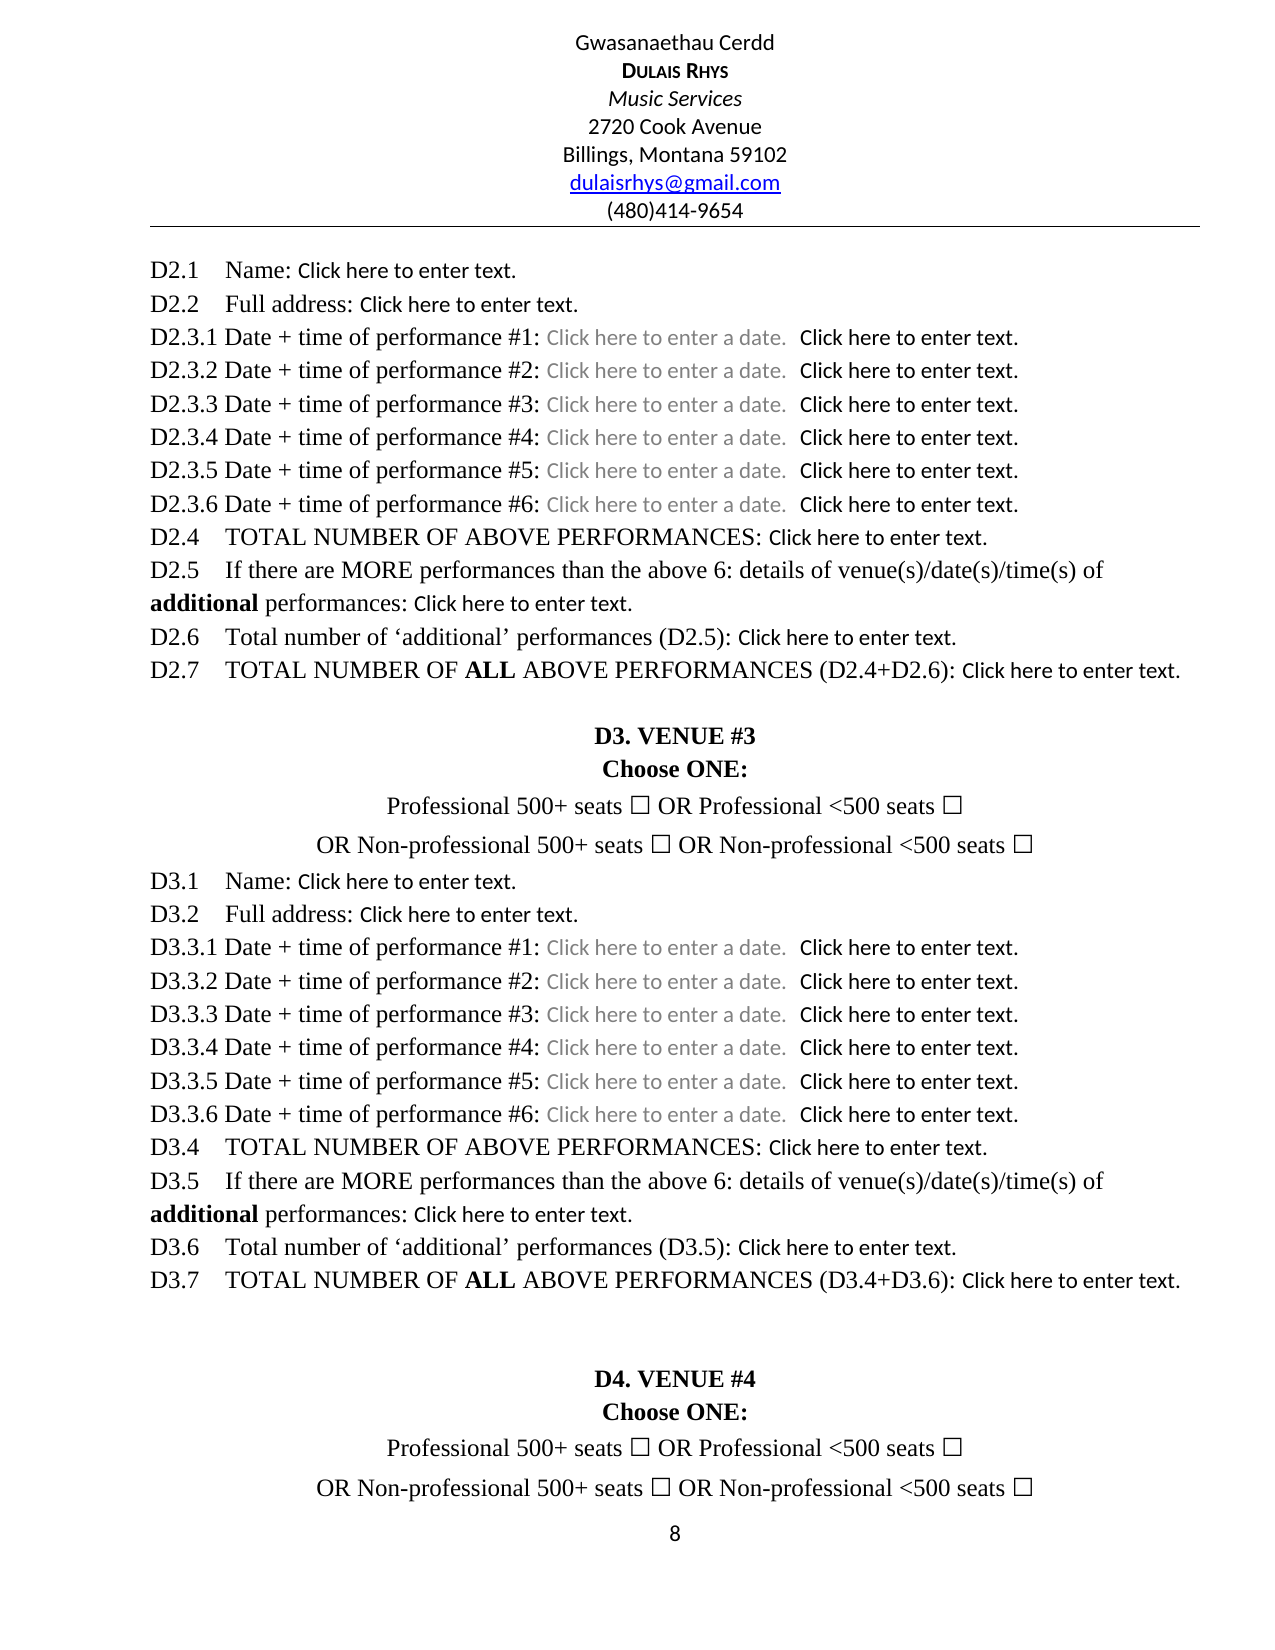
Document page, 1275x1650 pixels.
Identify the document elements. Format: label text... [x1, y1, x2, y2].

text Choose ONE: [150, 1397, 1200, 1426]
text D3.3.4 Date + time of performance #4: [150, 1032, 1200, 1062]
text D3.7 TOTAL NUMBER OF ALL ABOVE PERFORMANCES (D3.4+D3.6): [150, 1266, 1200, 1294]
text D3. VENUE #3 [150, 721, 1200, 750]
text D2.3.4 Date + time of performance #4: [150, 422, 1200, 451]
text D2.3.3 Date + time of performance #3: [150, 389, 1200, 418]
text D4. VENUE #4 [150, 1364, 1200, 1393]
text D2.5 If there are MORE performances than the above 6: details of venue(s)/date(s)/time(s) of additional performances: [150, 555, 1200, 617]
text Professional 500+ seats OR Professional <500 seats [150, 1430, 1200, 1464]
text D2.6 Total number of ‘additional’ performances (D2.5): [150, 622, 1200, 651]
text D3.3.1 Date + time of performance #1: [150, 932, 1200, 962]
text D3.1 Name: [150, 866, 1200, 895]
text D2.3.6 Date + time of performance #6: [150, 489, 1200, 518]
text D2.1 Name: [150, 255, 1200, 284]
text D3.3.3 Date + time of performance #3: [150, 999, 1200, 1028]
text D2.3.5 Date + time of performance #5: [150, 455, 1200, 484]
text D3.3.2 Date + time of performance #2: [150, 966, 1200, 995]
text OR Non-professional 500+ seats OR Non-professional <500 seats [150, 1469, 1200, 1503]
text D2.2 Full address: [150, 289, 1200, 318]
text D3.5 If there are MORE performances than the above 6: details of venue(s)/date(s)/time(s) of additional performances: [150, 1166, 1200, 1228]
text OR Non-professional 500+ seats OR Non-professional <500 seats [150, 827, 1200, 861]
text D2.3.2 Date + time of performance #2: [150, 355, 1200, 384]
text D3.4 TOTAL NUMBER OF ABOVE PERFORMANCES: [150, 1132, 1200, 1162]
text D3.2 Full address: [150, 899, 1200, 928]
text D2.3.1 Date + time of performance #1: [150, 322, 1200, 351]
text D2.7 TOTAL NUMBER OF ALL ABOVE PERFORMANCES (D2.4+D2.6): [150, 655, 1200, 684]
text Choose ONE: [150, 754, 1200, 783]
text D2.4 TOTAL NUMBER OF ABOVE PERFORMANCES: [150, 522, 1200, 551]
text D3.3.5 Date + time of performance #5: [150, 1066, 1200, 1095]
text D3.6 Total number of ‘additional’ performances (D3.5): [150, 1232, 1200, 1261]
text Professional 500+ seats OR Professional <500 seats [150, 787, 1200, 822]
text D3.3.6 Date + time of performance #6: [150, 1099, 1200, 1128]
